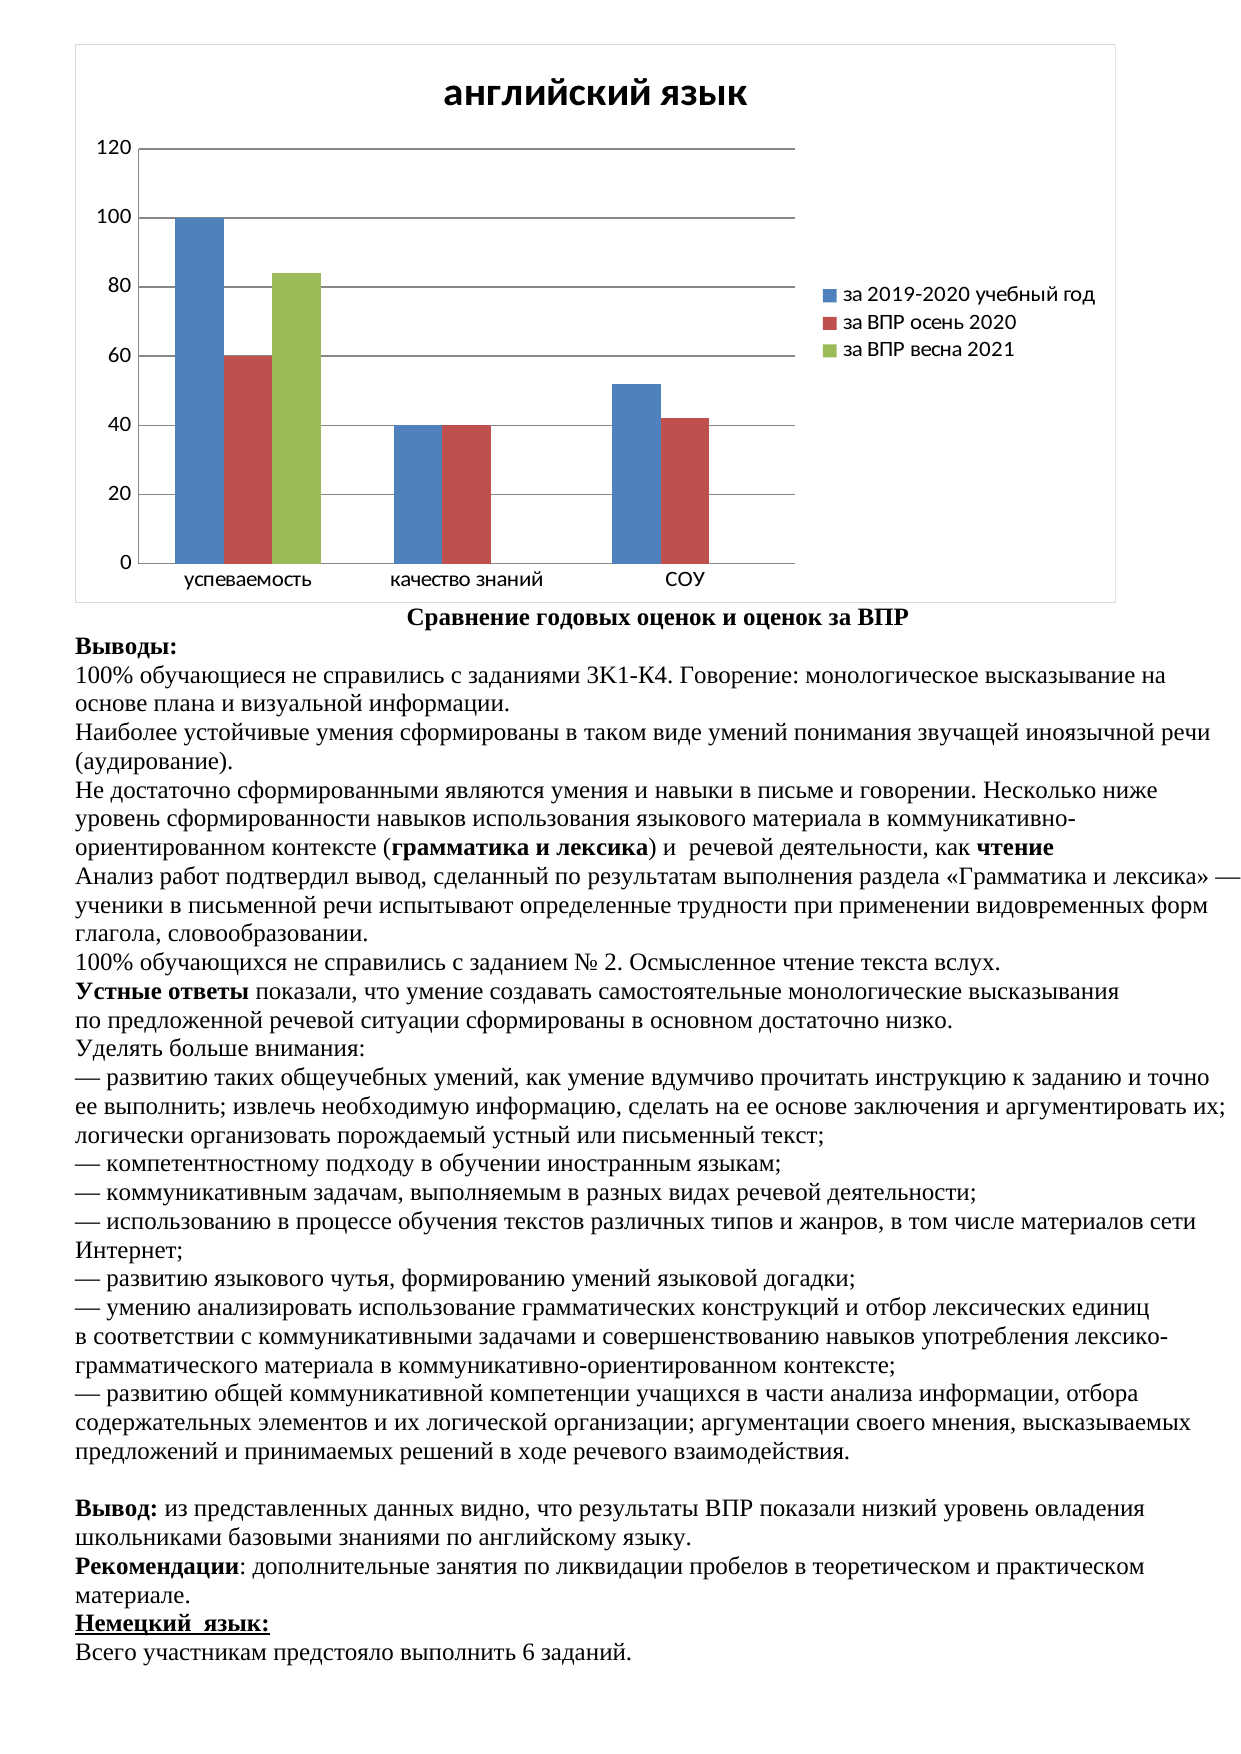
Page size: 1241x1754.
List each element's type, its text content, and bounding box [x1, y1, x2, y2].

text Выводы: [75, 631, 1240, 660]
text — развитию таких общеучебных умений, как умение вдумчиво прочитать инструкцию к заданию и точно ее выполнить; извлечь необходимую информацию, сделать на ее основе заключения и аргументировать их; логически организовать порождаемый устный или письменный текст; [75, 1062, 1240, 1148]
text Анализ работ подтвердил вывод, сделанный по результатам выполнения раздела «Грамматика и лексика» — ученики в письменной речи испытывают определенные трудности при применении видовременных форм глагола, словообразовании. [75, 861, 1240, 947]
text — умению анализировать использование грамматических конструкций и отбор лексических единиц в соответствии с коммуникативными задачами и совершенствованию навыков употребления лексико-грамматического материала в коммуникативно-ориентированном контексте; [75, 1292, 1240, 1378]
text Рекомендации: дополнительные занятия по ликвидации пробелов в теоретическом и практическом материале. [75, 1551, 1240, 1608]
text Не достаточно сформированными являются умения и навыки в письме и говорении. Несколько ниже уровень сформированности навыков использования языкового материала в коммуникативно-ориентированном контексте (грамматика и лексика) и речевой деятельности, как чтение [75, 775, 1240, 861]
text Вывод: из представленных данных видно, что результаты ВПР показали низкий уровень овладения школьниками базовыми знаниями по английскому языку. [75, 1493, 1240, 1551]
text Наиболее устойчивые умения сформированы в таком виде умений понимания звучащей иноязычной речи (аудирование). [75, 717, 1240, 775]
text 100% обучающихся не справились с заданием № 2. Осмысленное чтение текста вслух. [75, 947, 1240, 976]
text 100% обучающиеся не справились с заданиями 3K1-К4. Говорение: монологическое высказывание на основе плана и визуальной информации. [75, 660, 1240, 717]
text Всего участникам предстояло выполнить 6 заданий. [75, 1637, 1240, 1666]
text Немецкий язык: [75, 1608, 1240, 1637]
text — развитию общей коммуникативной компетенции учащихся в части анализа информации, отбора содержательных элементов и их логической организации; аргументации своего мнения, высказываемых предложений и принимаемых решений в ходе речевого взаимодействия. [75, 1378, 1240, 1465]
text — компетентностному подходу в обучении иностранным языкам; [75, 1148, 1240, 1177]
text Устные ответы показали, что умение создавать самостоятельные монологические высказывания по предложенной речевой ситуации сформированы в основном достаточно низко. [75, 976, 1240, 1033]
text Сравнение годовых оценок и оценок за ВПР [75, 602, 1240, 631]
text Уделять больше внимания: [75, 1033, 1240, 1062]
text — использованию в процессе обучения текстов различных типов и жанров, в том числе материалов сети Интернет; — развитию языкового чутья, формированию умений языковой догадки; [75, 1206, 1240, 1292]
text — коммуникативным задачам, выполняемым в разных видах речевой деятельности; [75, 1177, 1240, 1206]
